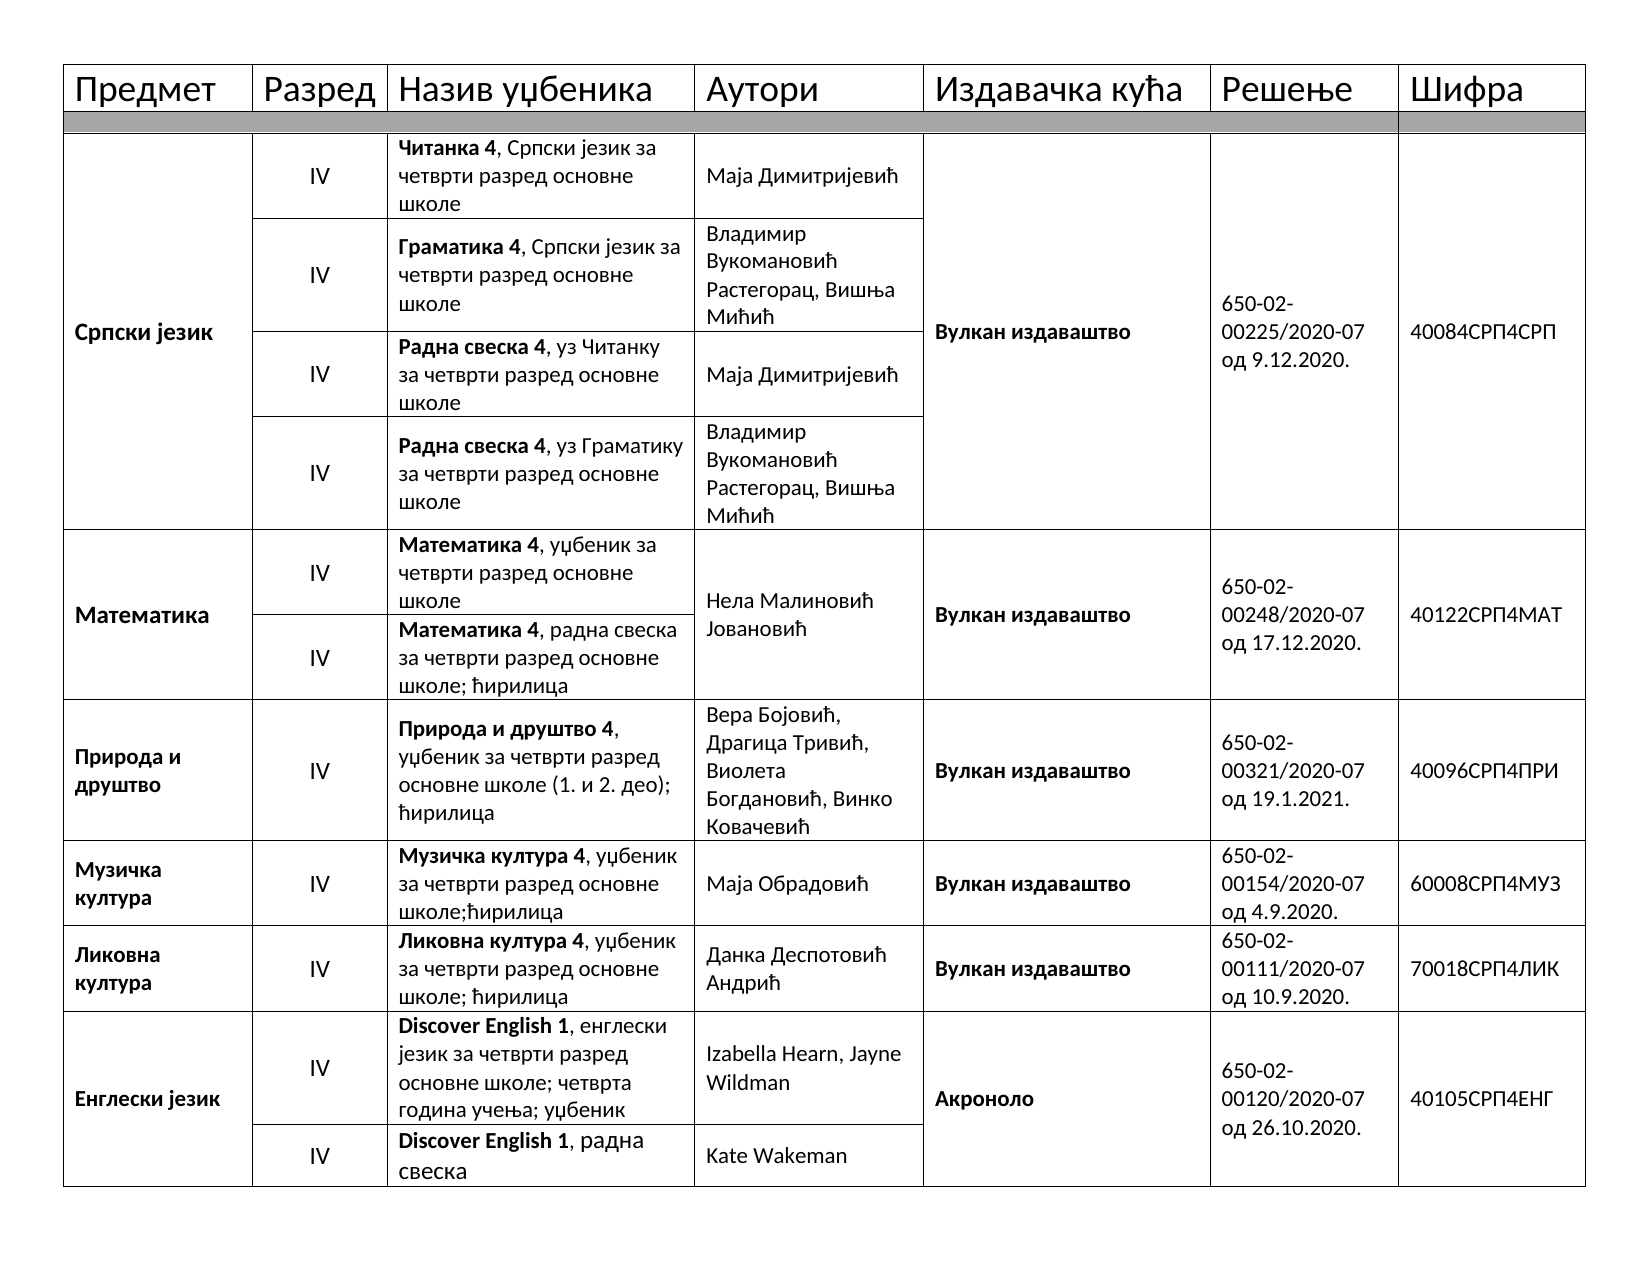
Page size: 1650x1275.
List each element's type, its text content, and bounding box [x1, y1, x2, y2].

table_cell Вулкан издаваштво [924, 926, 1210, 1011]
table_cell Ликовна култура 4, уџбеник за четврти разред основне школе; ћирилица [388, 926, 694, 1011]
table_cell Discover English 1, енглески језик за четврти разред основне школе; четврта година учења; уџбеник [388, 1012, 694, 1124]
table_header Издавачка кућа [924, 65, 1210, 111]
table_cell Данка Деспотовић Андрић [695, 926, 923, 1011]
table_cell IV [253, 530, 387, 614]
table_cell Читанка 4, Српски језик за четврти разред основне школе [388, 134, 694, 218]
table_header Шифра [1399, 65, 1585, 111]
table_cell Природа и друштво [64, 700, 252, 840]
table_cell 60008СРП4МУЗ [1399, 841, 1585, 925]
table_cell 650-02-00120/2020-07 од 26.10.2020. [1211, 1012, 1398, 1186]
table_cell Вулкан издаваштво [924, 134, 1210, 529]
table_header Разред [253, 65, 387, 111]
table_cell Акроноло [924, 1012, 1210, 1186]
table_cell 40084СРП4СРП [1399, 134, 1585, 529]
table_header Аутори [695, 65, 923, 111]
table_cell Српски језик [64, 134, 252, 529]
table_cell Владимир Вукомановић Растегорац, Вишња Мићић [695, 219, 923, 331]
table_cell IV [253, 700, 387, 840]
table_cell IV [253, 219, 387, 331]
table_cell 70018СРП4ЛИК [1399, 926, 1585, 1011]
table_cell 650-02-00248/2020-07 од 17.12.2020. [1211, 530, 1398, 699]
table_cell 40122СРП4МАТ [1399, 530, 1585, 699]
table_cell Музичка култура 4, уџбеник за четврти разред основне школе;ћирилица [388, 841, 694, 925]
table_header Решење [1211, 65, 1398, 111]
table_cell Ликовна култура [64, 926, 252, 1011]
table_cell Вулкан издаваштво [924, 530, 1210, 699]
table_cell Вулкан издаваштво [924, 700, 1210, 840]
table_cell Музичка култура [64, 841, 252, 925]
table_cell 650-02-00154/2020-07 од 4.9.2020. [1211, 841, 1398, 925]
table_cell Вулкан издаваштво [924, 841, 1210, 925]
table_cell 650-02-00321/2020-07 од 19.1.2021. [1211, 700, 1398, 840]
table_cell Kate Wakeman [695, 1125, 923, 1186]
table_cell Маја Димитријевић [695, 134, 923, 218]
table_cell Радна свеска 4, уз Граматику за четврти разред основне школе [388, 417, 694, 529]
table_cell Владимир Вукомановић Растегорац, Вишња Мићић [695, 417, 923, 529]
table_cell [1399, 112, 1585, 132]
table_cell IV [253, 1012, 387, 1124]
table_cell Маја Димитријевић [695, 332, 923, 416]
table_cell IV [253, 1125, 387, 1186]
table_cell IV [253, 926, 387, 1011]
table_cell 40105СРП4ЕНГ [1399, 1012, 1585, 1186]
table_cell Природа и друштво 4, уџбеник за четврти разред основне школе (1. и 2. део); ћирилица [388, 700, 694, 840]
table_cell Нела Малиновић Јовановић [695, 530, 923, 699]
table_cell [64, 112, 1398, 132]
table_cell Discover English 1, радна свеска [388, 1125, 694, 1186]
table_cell Радна свеска 4, уз Читанку за четврти разред основне школе [388, 332, 694, 416]
table_cell Математика 4, уџбеник за четврти разред основне школе [388, 530, 694, 614]
table_cell IV [253, 134, 387, 218]
table_cell Маја Обрадовић [695, 841, 923, 925]
table_header Назив уџбеника [388, 65, 694, 111]
table_cell IV [253, 615, 387, 699]
table_cell Граматика 4, Српски језик за четврти разред основне школе [388, 219, 694, 331]
table_cell IV [253, 417, 387, 529]
table_cell 650-02-00225/2020-07 од 9.12.2020. [1211, 134, 1398, 529]
table_cell Izabella Hearn, Jayne Wildman [695, 1012, 923, 1124]
table_cell Енглески језик [64, 1012, 252, 1186]
table_cell Математика [64, 530, 252, 699]
table_cell 40096СРП4ПРИ [1399, 700, 1585, 840]
table_cell IV [253, 841, 387, 925]
table_header Предмет [64, 65, 252, 111]
table_cell Вера Бојовић, Драгица Тривић, Виолета Богдановић, Винко Ковачевић [695, 700, 923, 840]
table_cell IV [253, 332, 387, 416]
table_cell Математика 4, радна свеска за четврти разред основне школе; ћирилица [388, 615, 694, 699]
table_cell 650-02-00111/2020-07 од 10.9.2020. [1211, 926, 1398, 1011]
